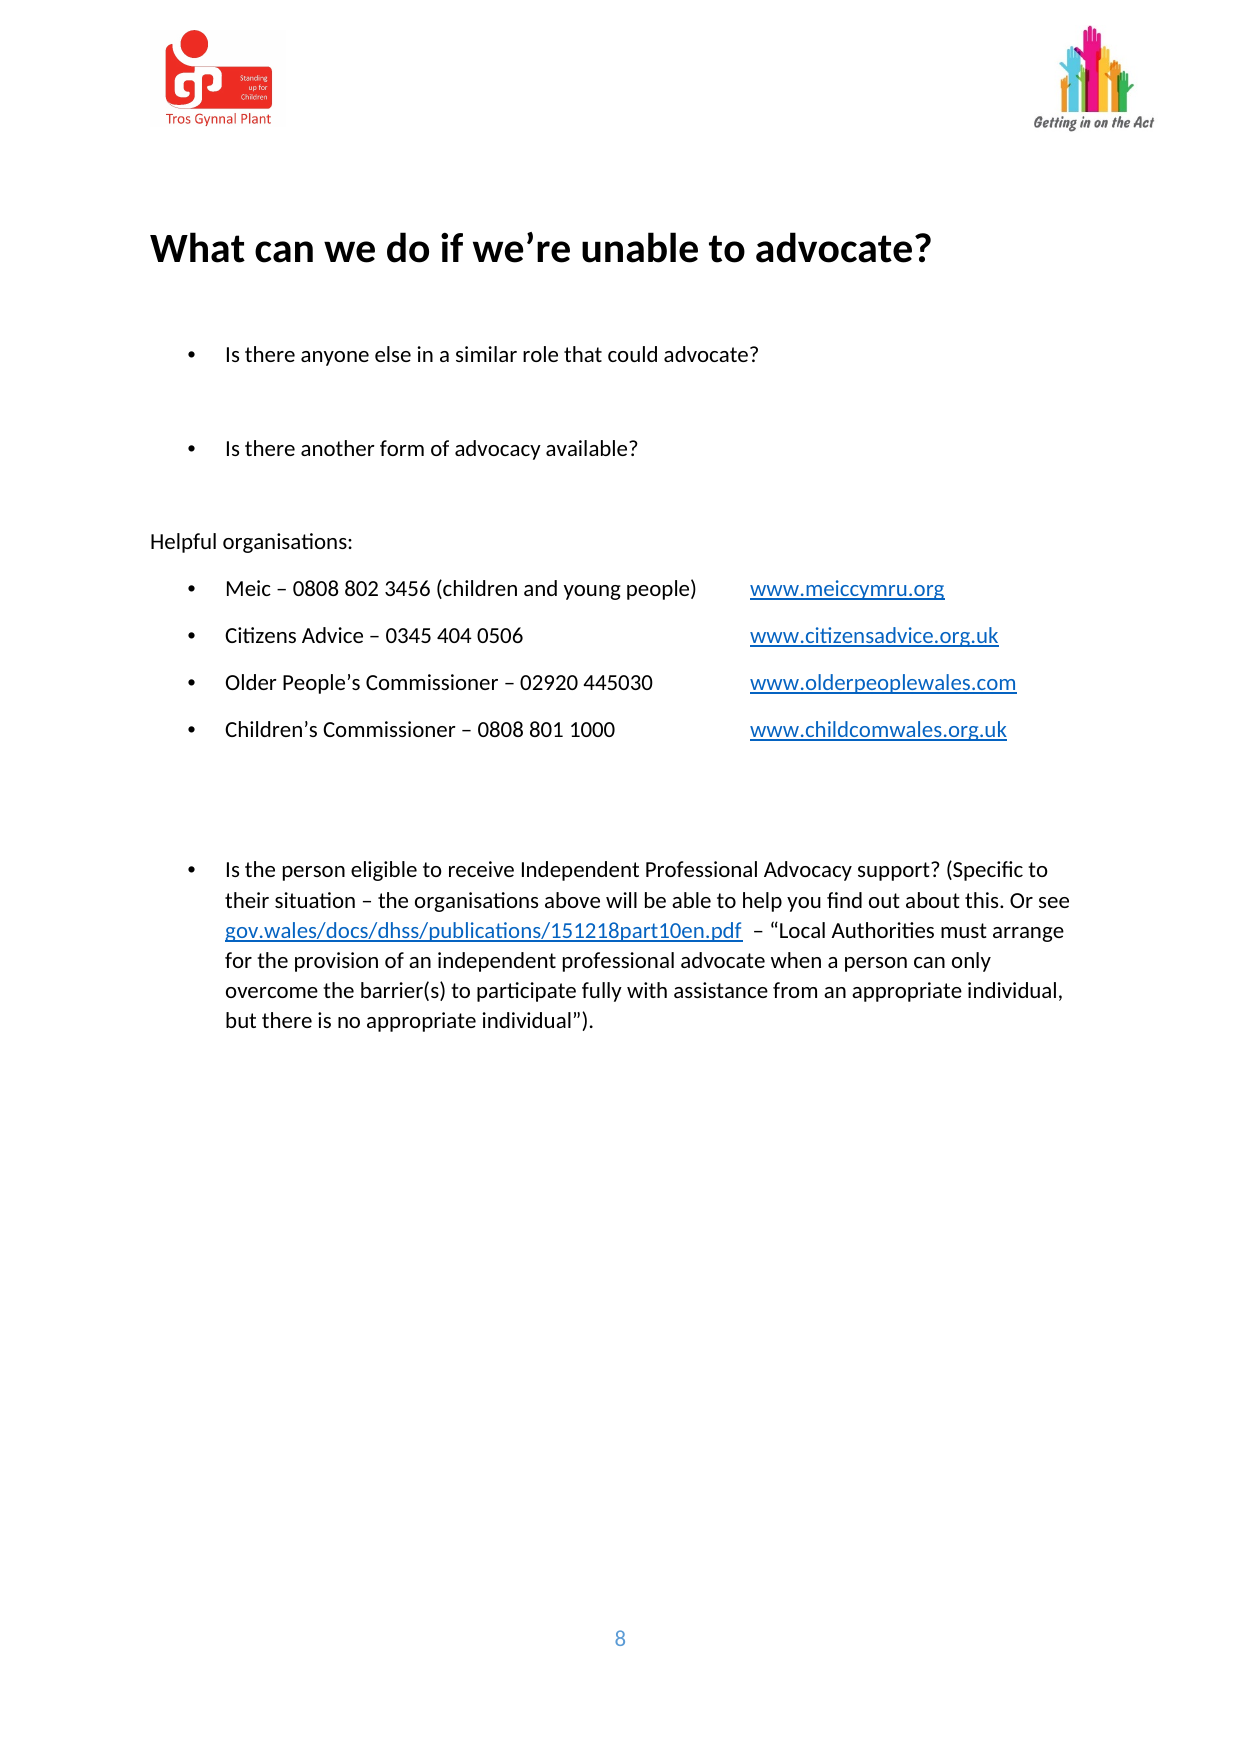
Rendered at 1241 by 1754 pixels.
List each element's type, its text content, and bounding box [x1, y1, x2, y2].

list Is there another form of advocacy available? [187, 434, 1090, 462]
list Is the person eligible to receive Independent Professional Advocacy support? (Specific to their situation – the organisations above will be able to help you find out about this. Or see gov.wales/docs/dhss/publications/151218part10en.pdf – “Local Authorities must arrange for the provision of an independent professional advocate when a person can only overcome the barrier(s) to participate fully with assistance from an appropriate individual, but there is no appropriate individual”). [187, 856, 1090, 1035]
text What can we do if we’re unable to advocate? [150, 222, 1090, 272]
picture [150, 30, 287, 127]
text Helpful organisations: [150, 527, 1090, 556]
list Is there anyone else in a similar role that could advocate? [187, 340, 1090, 368]
list Children’s Commissioner – 0808 801 1000 www.childcomwales.org.uk [187, 715, 1090, 743]
picture [1023, 25, 1165, 133]
list Meic – 0808 802 3456 (children and young people) www.meiccymru.org [187, 574, 1090, 602]
list Older People’s Commissioner – 02920 445030 www.olderpeoplewales.com [187, 668, 1090, 696]
list Citizens Advice – 0345 404 0506 www.citizensadvice.org.uk [187, 621, 1090, 649]
